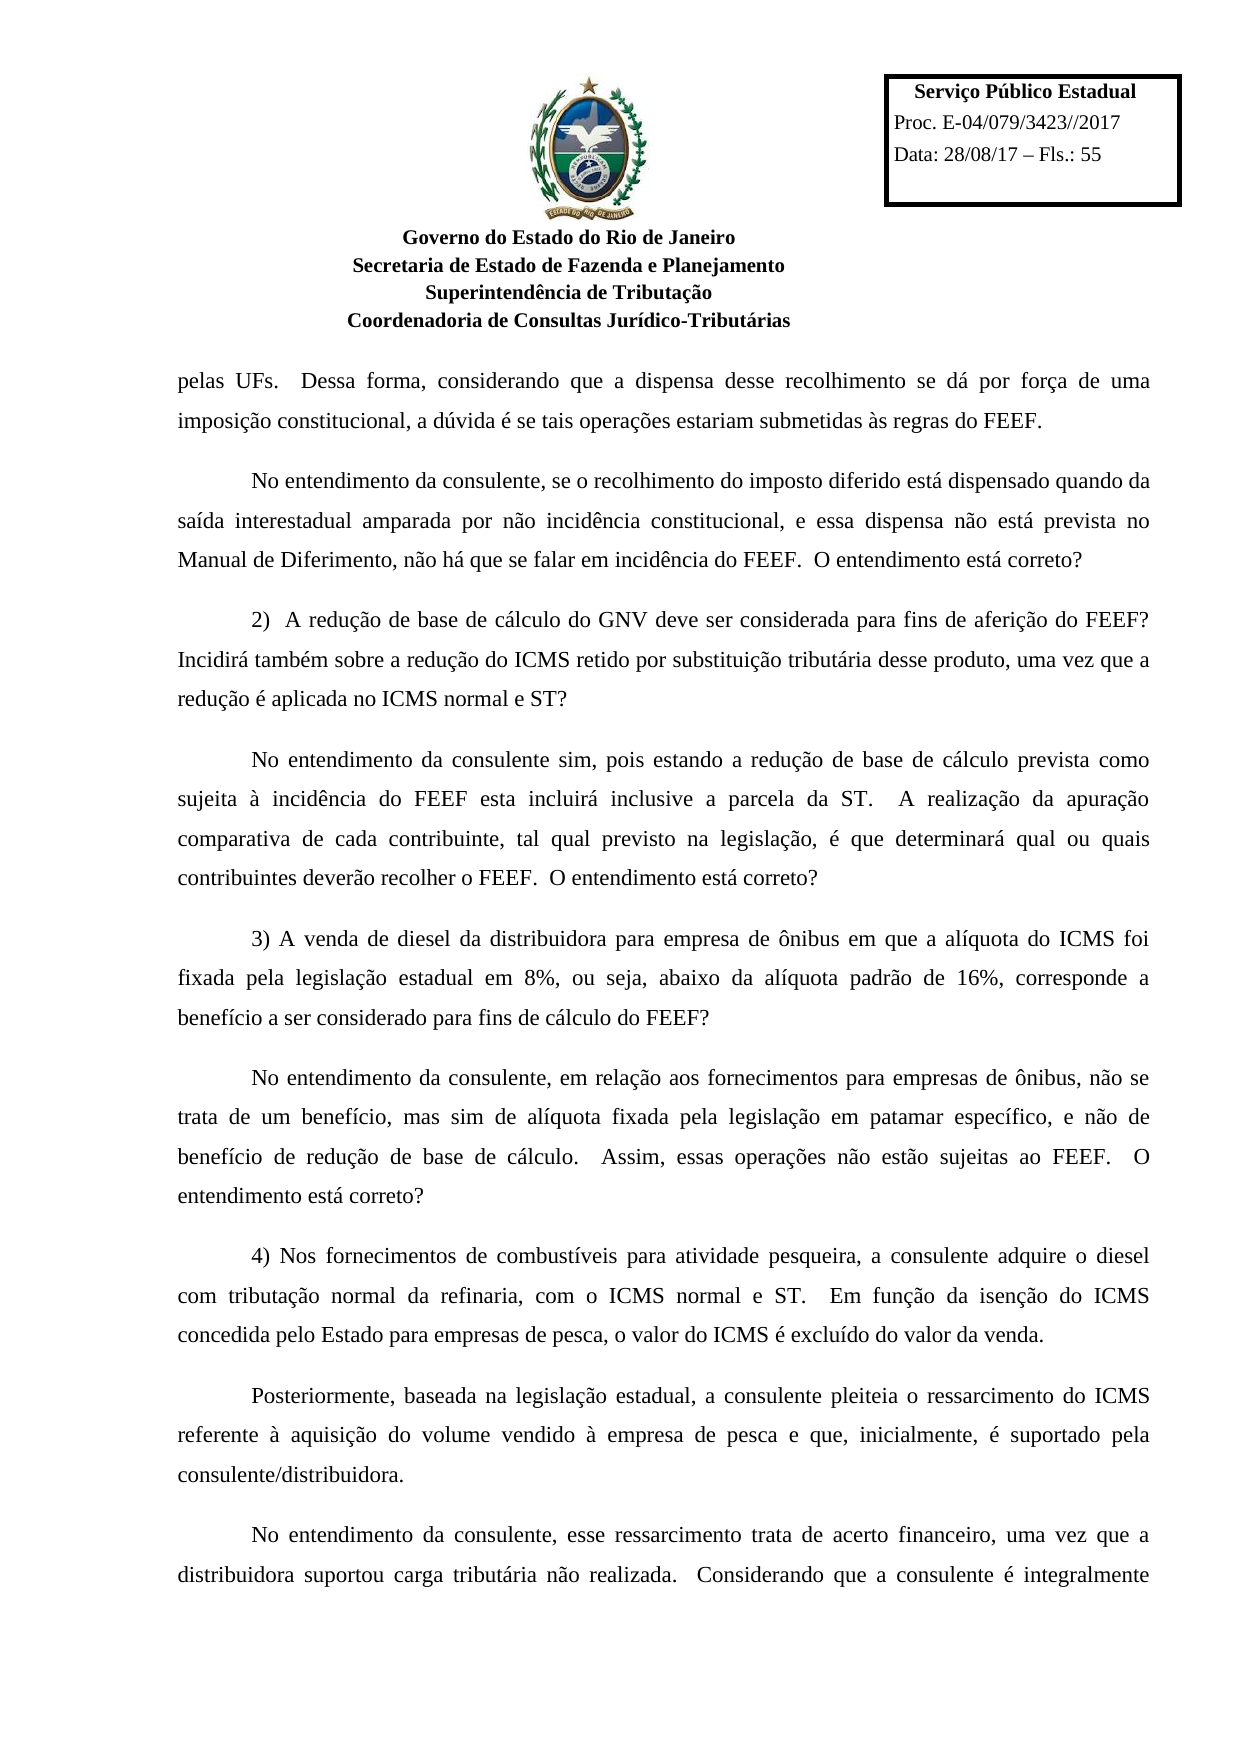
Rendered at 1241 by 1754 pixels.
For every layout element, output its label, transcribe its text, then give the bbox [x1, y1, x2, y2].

text No entendimento da consulente sim, pois estando a redução de base de cálculo prevista como sujeita à incidência do FEEF esta incluirá inclusive a parcela da ST. A realização da apuração comparativa de cada contribuinte, tal qual previsto na legislação, é que determinará qual ou quais contribuintes deverão recolher o FEEF. O entendimento está correto? [177, 746, 1152, 891]
picture [515, 73, 666, 221]
text No entendimento da consulente, se o recolhimento do imposto diferido está dispensado quando da saída interestadual amparada por não incidência constitucional, e essa dispensa não está prevista no Manual de Diferimento, não há que se falar em incidência do FEEF. O entendimento está correto? [177, 467, 1152, 573]
text Posteriormente, baseada na legislação estadual, a consulente pleiteia o ressarcimento do ICMS referente à aquisição do volume vendido à empresa de pesca e que, inicialmente, é suportado pela consulente/distribuidora. [177, 1382, 1152, 1487]
text No entendimento da consulente, em relação aos fornecimentos para empresas de ônibus, não se trata de um benefício, mas sim de alíquota fixada pela legislação em patamar específico, e não de benefício de redução de base de cálculo. Assim, essas operações não estão sujeitas ao FEEF. O entendimento está correto? [177, 1064, 1152, 1209]
text 2) A redução de base de cálculo do GNV deve ser considerada para fins de aferição do FEEF? Incidirá também sobre a redução do ICMS retido por substituição tributária desse produto, uma vez que a redução é aplicada no ICMS normal e ST? [177, 607, 1152, 712]
text 4) Nos fornecimentos de combustíveis para atividade pesqueira, a consulente adquire o diesel com tributação normal da refinaria, com o ICMS normal e ST. Em função da isenção do ICMS concedida pelo Estado para empresas de pesca, o valor do ICMS é excluído do valor da venda. [177, 1243, 1152, 1348]
text 3) A venda de diesel da distribuidora para empresa de ônibus em que a alíquota do ICMS foi fixada pela legislação estadual em 8%, ou seja, abaixo da alíquota padrão de 16%, corresponde a benefício a ser considerado para fins de cálculo do FEEF? [177, 924, 1152, 1030]
